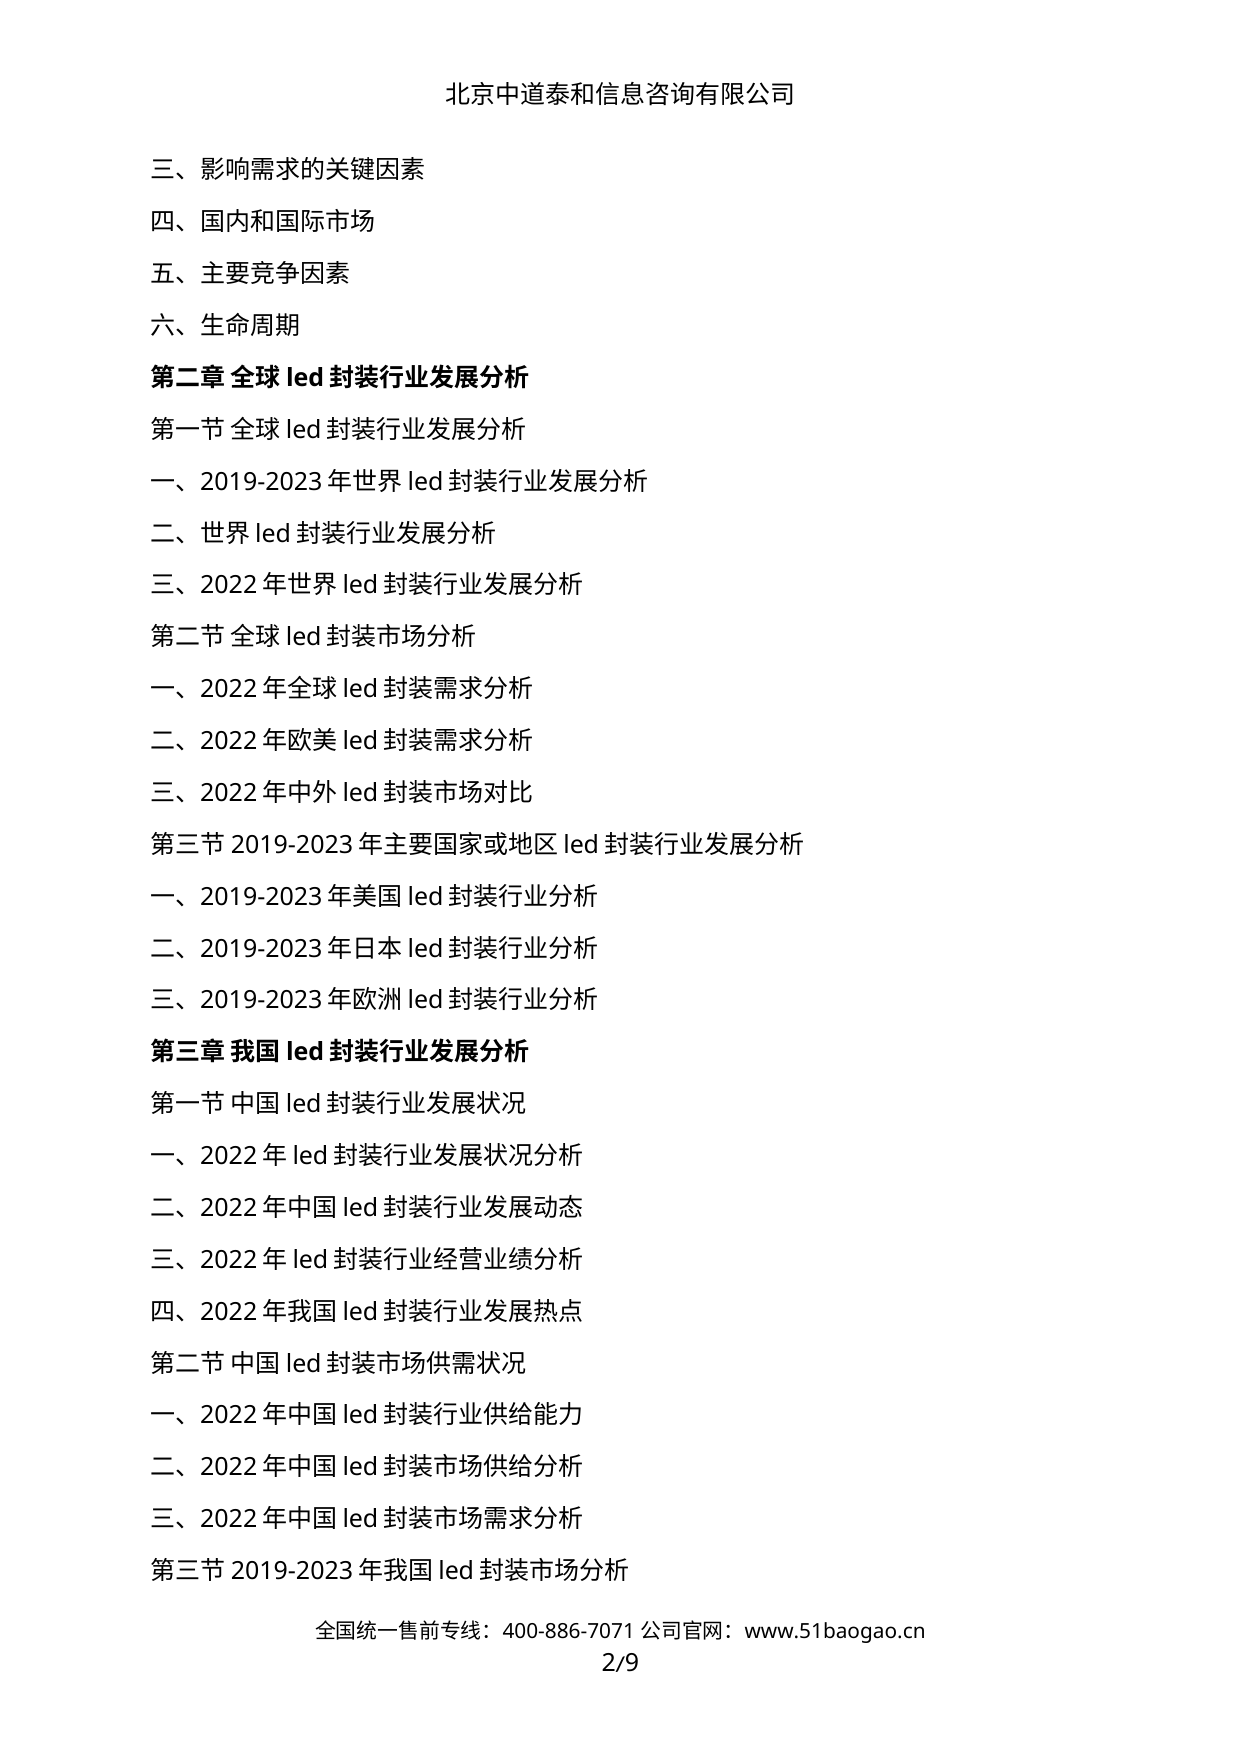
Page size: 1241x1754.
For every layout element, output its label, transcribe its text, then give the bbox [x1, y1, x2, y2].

text 一、2019-2023年世界led封装行业发展分析 [150, 461, 1090, 497]
text 三、2022年led封装行业经营业绩分析 [150, 1239, 1090, 1276]
text 第二节 中国led封装市场供需状况 [150, 1343, 1090, 1379]
text 四、2022年我国led封装行业发展热点 [150, 1291, 1090, 1327]
text 第二章 全球led封装行业发展分析 [150, 357, 1090, 394]
text 第三节 2019-2023年主要国家或地区led封装行业发展分析 [150, 824, 1090, 861]
text 三、影响需求的关键因素 [150, 150, 1090, 186]
text 一、2022年中国led封装行业供给能力 [150, 1395, 1090, 1431]
text 三、2019-2023年欧洲led封装行业分析 [150, 980, 1090, 1016]
text 二、2022年中国led封装市场供给分析 [150, 1447, 1090, 1483]
text 一、2022年全球led封装需求分析 [150, 669, 1090, 705]
text 三、2022年世界led封装行业发展分析 [150, 565, 1090, 601]
text 第一节 中国led封装行业发展状况 [150, 1084, 1090, 1120]
text 三、2022年中国led封装市场需求分析 [150, 1499, 1090, 1535]
text 四、国内和国际市场 [150, 202, 1090, 238]
text 二、世界led封装行业发展分析 [150, 513, 1090, 549]
text 六、生命周期 [150, 306, 1090, 342]
text 三、2022年中外led封装市场对比 [150, 772, 1090, 809]
text 五、主要竞争因素 [150, 254, 1090, 290]
text 第三节 2019-2023年我国led封装市场分析 [150, 1551, 1090, 1587]
text 第一节 全球led封装行业发展分析 [150, 409, 1090, 446]
text 二、2019-2023年日本led封装行业分析 [150, 928, 1090, 964]
text 第二节 全球led封装市场分析 [150, 617, 1090, 653]
text 二、2022年中国led封装行业发展动态 [150, 1187, 1090, 1224]
text 一、2022年led封装行业发展状况分析 [150, 1136, 1090, 1172]
text 第三章 我国led封装行业发展分析 [150, 1032, 1090, 1068]
text 二、2022年欧美led封装需求分析 [150, 721, 1090, 757]
text 一、2019-2023年美国led封装行业分析 [150, 876, 1090, 912]
